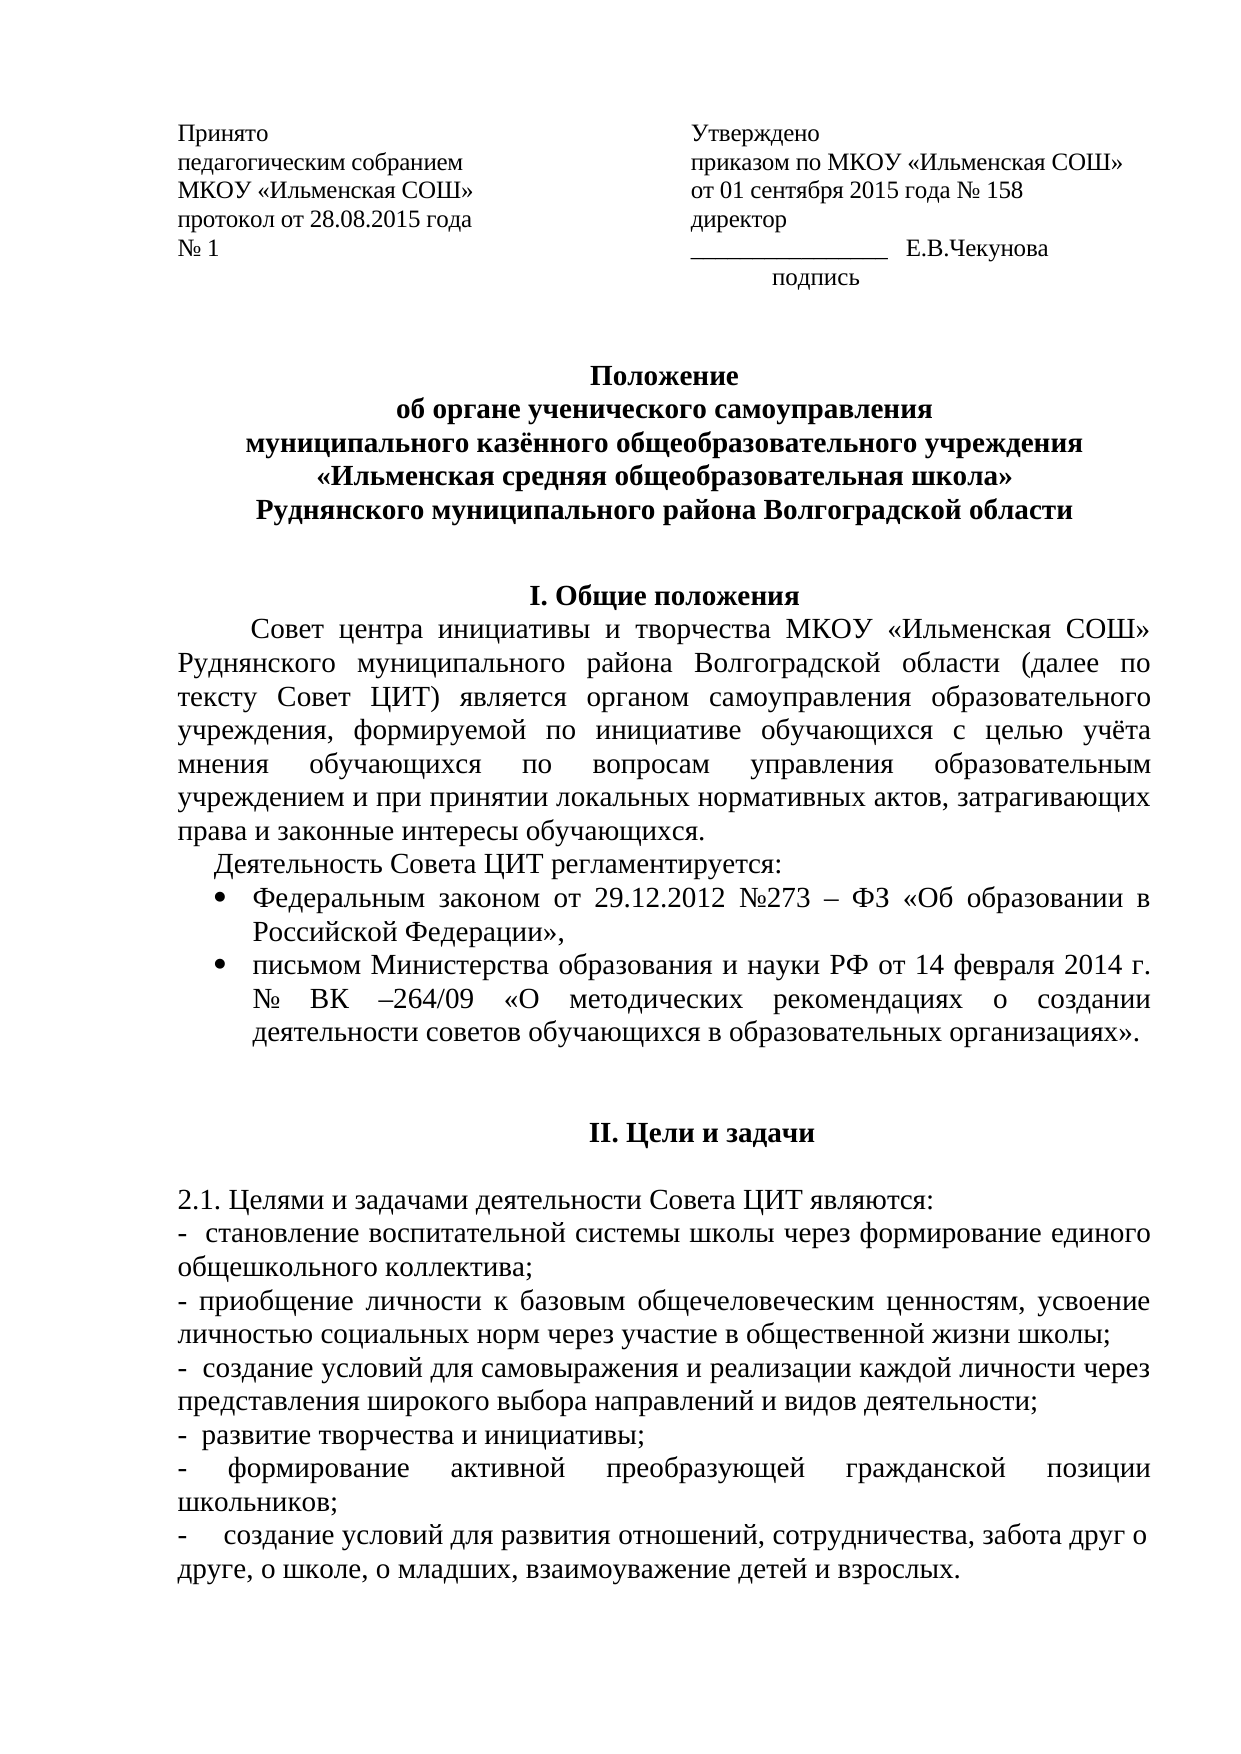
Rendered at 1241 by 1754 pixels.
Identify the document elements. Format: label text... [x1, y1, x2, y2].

text - развитие творчества и инициативы; [177, 1417, 1152, 1450]
list Федеральным законом от 29.12.2012 №273 – ФЗ «Об образовании в Российской Федерации», [215, 880, 1152, 947]
text муниципального казённого общеобразовательного учреждения «Ильменская средняя общеобразовательная школа» Руднянского муниципального района Волгоградской области [177, 425, 1152, 525]
text - формирование активной преобразующей гражданской позиции школьников; [177, 1450, 1152, 1517]
text Деятельность Совета ЦИТ регламентируется: [177, 846, 1152, 880]
text - создание условий для развития отношений, сотрудничества, забота друг о друге, о школе, о младших, взаимоуважение детей и взрослых. [177, 1517, 1152, 1584]
text 2.1. Целями и задачами деятельности Совета ЦИТ являются: [177, 1182, 1152, 1216]
list письмом Министерства образования и науки РФ от 14 февраля 2014 г. № ВК –264/09 «О методических рекомендациях о создании деятельности советов обучающихся в образовательных организациях». [215, 947, 1152, 1048]
text об органе ученического самоуправления [177, 391, 1152, 425]
text - создание условий для самовыражения и реализации каждой личности через представления широкого выбора направлений и видов деятельности; [177, 1350, 1152, 1417]
text - становление воспитательной системы школы через формирование единого общешкольного коллектива; [177, 1216, 1152, 1283]
text I. Общие положения [177, 578, 1152, 612]
text - приобщение личности к базовым общечеловеческим ценностям, усвоение личностью социальных норм через участие в общественной жизни школы; [177, 1283, 1152, 1350]
table_header Принято педагогическим собранием МКОУ «Ильменская СОШ» протокол от 28.08.2015 года № 1 [166, 118, 679, 291]
text Положение [177, 358, 1152, 391]
list II. Цели и задачи [252, 1115, 1152, 1148]
table_header Утверждено приказом по МКОУ «Ильменская СОШ» от 01 сентября 2015 года № 158 директор ________________ Е.В.Чекунова подпись [679, 118, 1240, 291]
text Совет центра инициативы и творчества МКОУ «Ильменская СОШ» Руднянского муниципального района Волгоградской области (далее по тексту Совет ЦИТ) является органом самоуправления образовательного учреждения, формируемой по инициативе обучающихся с целью учёта мнения обучающихся по вопросам управления образовательным учреждением и при принятии локальных нормативных актов, затрагивающих права и законные интересы обучающихся. [177, 612, 1152, 846]
